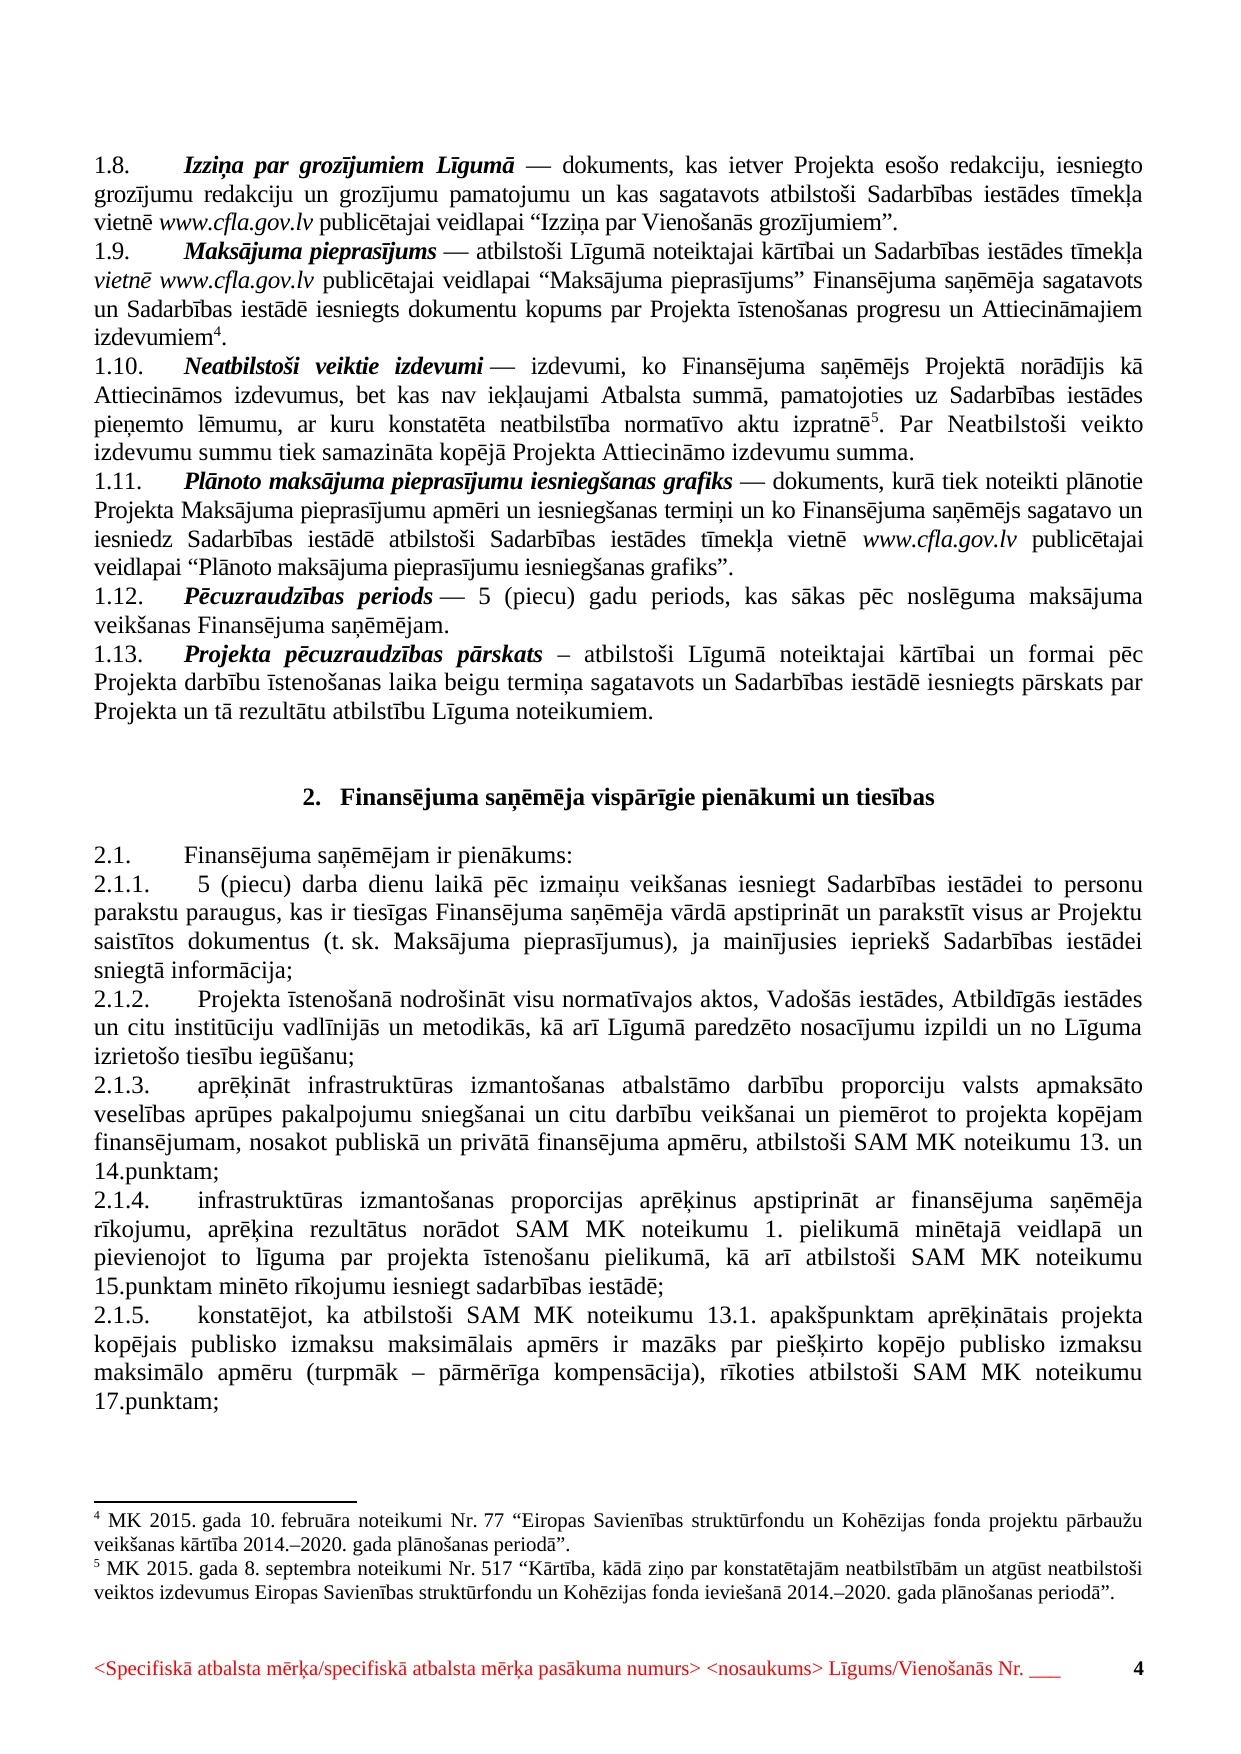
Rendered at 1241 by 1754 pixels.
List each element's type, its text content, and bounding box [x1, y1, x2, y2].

list Finansējuma saņēmēja vispārīgie pienākumi un tiesības [94, 782, 1144, 811]
list Neatbilstoši veiktie izdevumi — izdevumi, ko Finansējuma saņēmējs Projektā norādījis kā Attiecināmos izdevumus, bet kas nav iekļaujami Atbalsta summā, pamatojoties uz Sadarbības iestādes pieņemto lēmumu, ar kuru konstatēta neatbilstība normatīvo aktu izpratnē. Par Neatbilstoši veikto izdevumu summu tiek samazināta kopējā Projekta Attiecināmo izdevumu summa. [94, 351, 1144, 466]
list 5 (piecu) darba dienu laikā pēc izmaiņu veikšanas iesniegt Sadarbības iestādei to personu parakstu paraugus, kas ir tiesīgas Finansējuma saņēmēja vārdā apstiprināt un parakstīt visus ar Projektu saistītos dokumentus (t. sk. Maksājuma pieprasījumus), ja mainījusies iepriekš Sadarbības iestādei sniegtā informācija; [94, 869, 1144, 984]
list Maksājuma pieprasījums — atbilstoši Līgumā noteiktajai kārtībai un Sadarbības iestādes tīmekļa vietnē www.cfla.gov.lv publicētajai veidlapai “Maksājuma pieprasījums” Finansējuma saņēmēja sagatavots un Sadarbības iestādē iesniegts dokumentu kopums par Projekta īstenošanas progresu un Attiecināmajiem izdevumiem. [94, 236, 1144, 351]
list Finansējuma saņēmējam ir pienākums: [94, 840, 1144, 869]
list Izziņa par grozījumiem Līgumā — dokuments, kas ietver Projekta esošo redakciju, iesniegto grozījumu redakciju un grozījumu pamatojumu un kas sagatavots atbilstoši Sadarbības iestādes tīmekļa vietnē www.cfla.gov.lv publicētajai veidlapai “Izziņa par Vienošanās grozījumiem”. [94, 150, 1144, 236]
list Plānoto maksājuma pieprasījumu iesniegšanas grafiks — dokuments, kurā tiek noteikti plānotie Projekta Maksājuma pieprasījumu apmēri un iesniegšanas termiņi un ko Finansējuma saņēmējs sagatavo un iesniedz Sadarbības iestādē atbilstoši Sadarbības iestādes tīmekļa vietnē www.cfla.gov.lv publicētajai veidlapai “Plānoto maksājuma pieprasījumu iesniegšanas grafiks”. [94, 466, 1144, 581]
list konstatējot, ka atbilstoši SAM MK noteikumu 13.1. apakšpunktam aprēķinātais projekta kopējais publisko izmaksu maksimālais apmērs ir mazāks par piešķirto kopējo publisko izmaksu maksimālo apmēru (turpmāk – pārmērīga kompensācija), rīkoties atbilstoši SAM MK noteikumu 17.punktam; [94, 1300, 1144, 1415]
list Projekta pēcuzraudzības pārskats – atbilstoši Līgumā noteiktajai kārtībai un formai pēc Projekta darbību īstenošanas laika beigu termiņa sagatavots un Sadarbības iestādē iesniegts pārskats par Projekta un tā rezultātu atbilstību Līguma noteikumiem. [93, 639, 1144, 725]
list Pēcuzraudzības periods — 5 (piecu) gadu periods, kas sākas pēc noslēguma maksājuma veikšanas Finansējuma saņēmējam. [94, 581, 1144, 639]
list Projekta īstenošanā nodrošināt visu normatīvajos aktos, Vadošās iestādes, Atbildīgās iestādes un citu institūciju vadlīnijās un metodikās, kā arī Līgumā paredzēto nosacījumu izpildi un no Līguma izrietošo tiesību iegūšanu; [94, 984, 1144, 1070]
list infrastruktūras izmantošanas proporcijas aprēķinus apstiprināt ar finansējuma saņēmēja rīkojumu, aprēķina rezultātus norādot SAM MK noteikumu 1. pielikumā minētajā veidlapā un pievienojot to līguma par projekta īstenošanu pielikumā, kā arī atbilstoši SAM MK noteikumu 15.punktam minēto rīkojumu iesniegt sadarbības iestādē; [94, 1185, 1144, 1300]
list aprēķināt infrastruktūras izmantošanas atbalstāmo darbību proporciju valsts apmaksāto veselības aprūpes pakalpojumu sniegšanai un citu darbību veikšanai un piemērot to projekta kopējam finansējumam, nosakot publiskā un privātā finansējuma apmēru, atbilstoši SAM MK noteikumu 13. un 14.punktam; [94, 1070, 1144, 1185]
